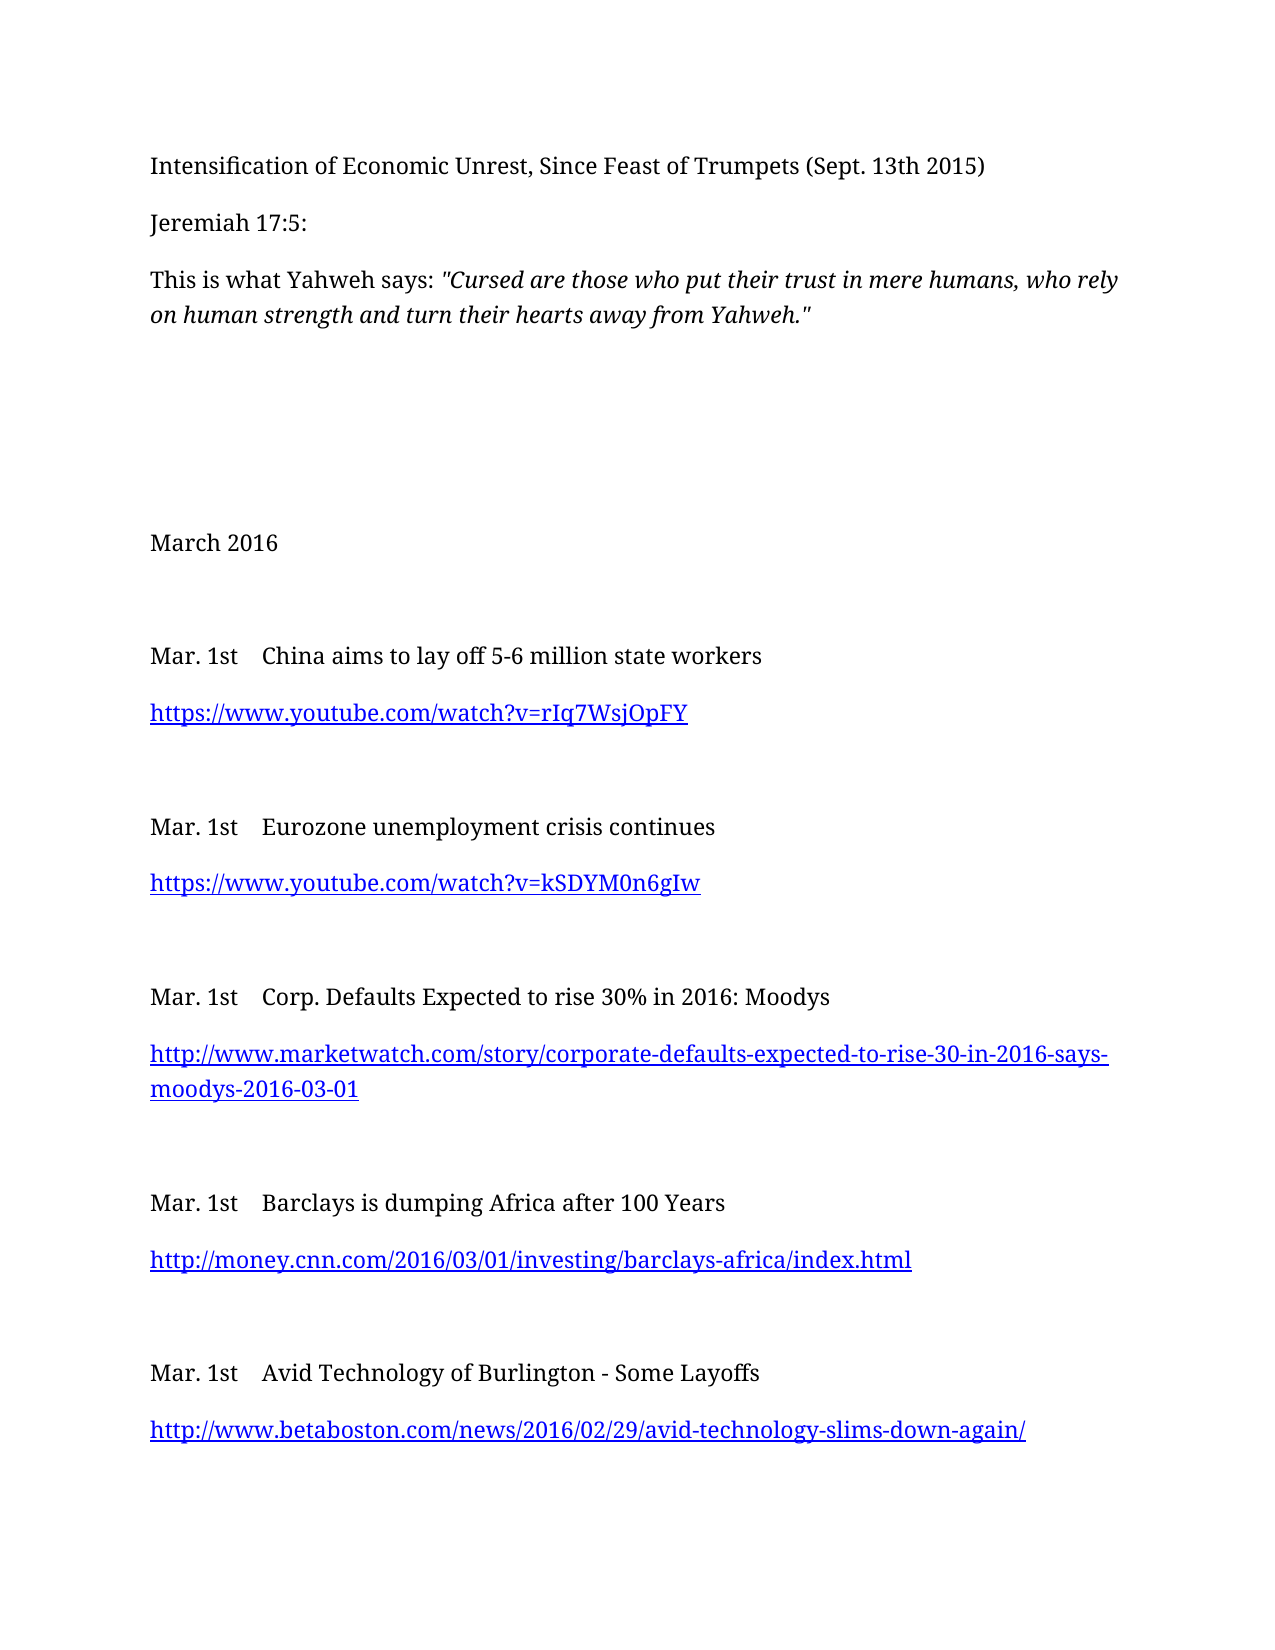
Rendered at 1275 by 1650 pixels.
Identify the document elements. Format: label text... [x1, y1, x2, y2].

text http://money.cnn.com/2016/03/01/investing/barclays-africa/index.html [150, 1244, 1125, 1275]
text http://www.marketwatch.com/story/corporate-defaults-expected-to-rise-30-in-2016-says-moodys-2016-03-01 [150, 1037, 1125, 1105]
text https://www.youtube.com/watch?v=rIq7WsjOpFY [150, 697, 1125, 728]
text http://www.betaboston.com/news/2016/02/29/avid-technology-slims-down-again/ [150, 1414, 1125, 1445]
text Mar. 1st Eurozone unemployment crisis continues [150, 810, 1125, 842]
text Mar. 1st Corp. Defaults Expected to rise 30% in 2016: Moodys [150, 981, 1125, 1012]
text https://www.youtube.com/watch?v=kSDYM0n6gIw [150, 867, 1125, 898]
text Mar. 1st China aims to lay off 5-6 million state workers [150, 640, 1125, 671]
text Mar. 1st Barclays is dumping Africa after 100 Years [150, 1187, 1125, 1218]
text March 2016 [150, 527, 1125, 558]
text This is what Yahweh says: "Cursed are those who put their trust in mere humans, who rely on human strength and turn their hearts away from Yahweh." [150, 263, 1125, 331]
text Intensification of Economic Unrest, Since Feast of Trumpets (Sept. 13th 2015) [150, 150, 1125, 181]
text Jeremiah 17:5: [150, 207, 1125, 238]
text Mar. 1st Avid Technology of Burlington - Some Layoffs [150, 1357, 1125, 1388]
